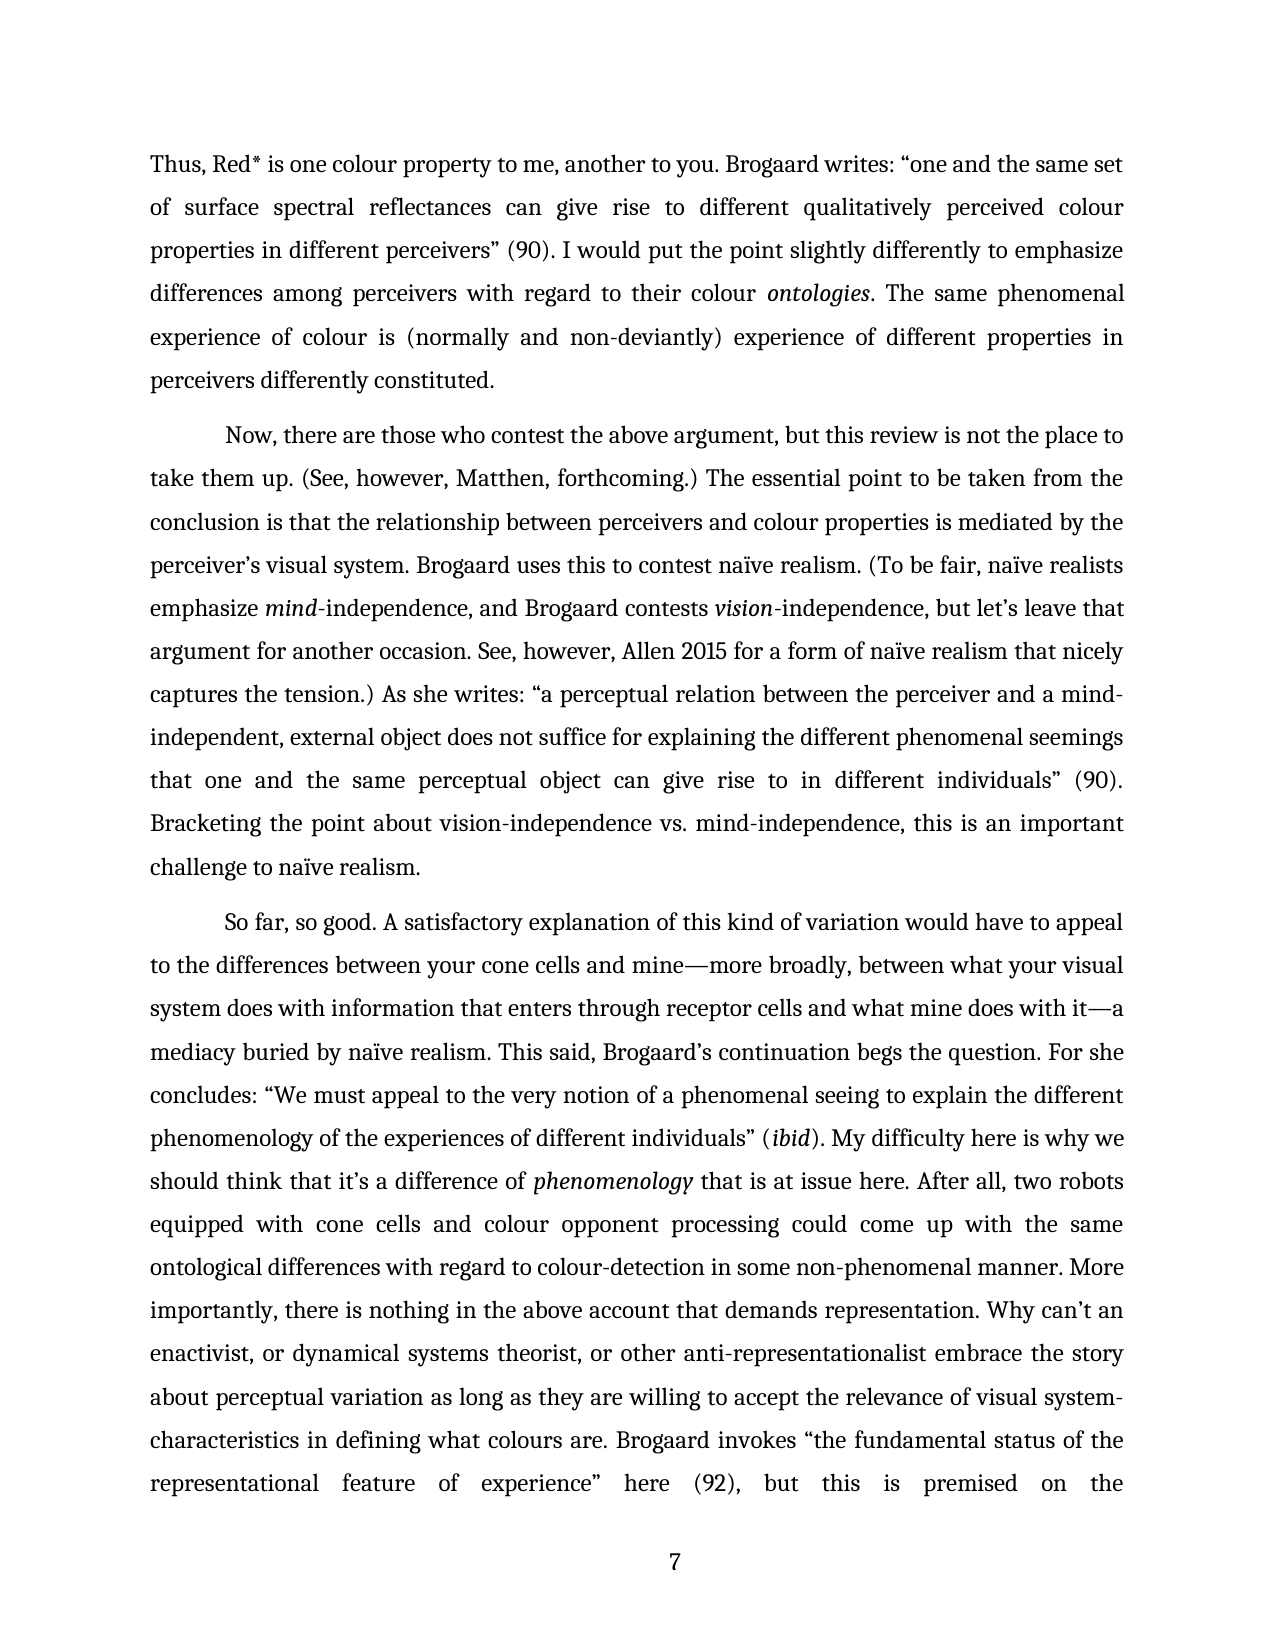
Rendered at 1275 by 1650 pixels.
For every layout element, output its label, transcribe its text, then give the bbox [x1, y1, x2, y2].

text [150, 908, 1125, 1497]
text Now, there are those who contest the above argument, but this review is not the place to take them up. (See, however, Matthen, forthcoming.) The essential point to be taken from the conclusion is that the relationship between perceivers and colour properties is mediated by the perceiver’s visual system. Brogaard uses this to contest naïve realism. (To be fair, naïve realists emphasize mind-independence, and Brogaard contests vision-independence, but let’s leave that argument for another occasion. See, however, Allen 2015 for a form of naïve realism that nicely captures the tension.) As she writes: “a perceptual relation between the perceiver and a mind-independent, external object does not suffice for explaining the different phenomenal seemings that one and the same perceptual object can give rise to in different individuals” (90). Bracketing the point about vision-independence vs. mind-independence, this is an important challenge to naïve realism. [150, 421, 1125, 881]
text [150, 150, 1125, 394]
